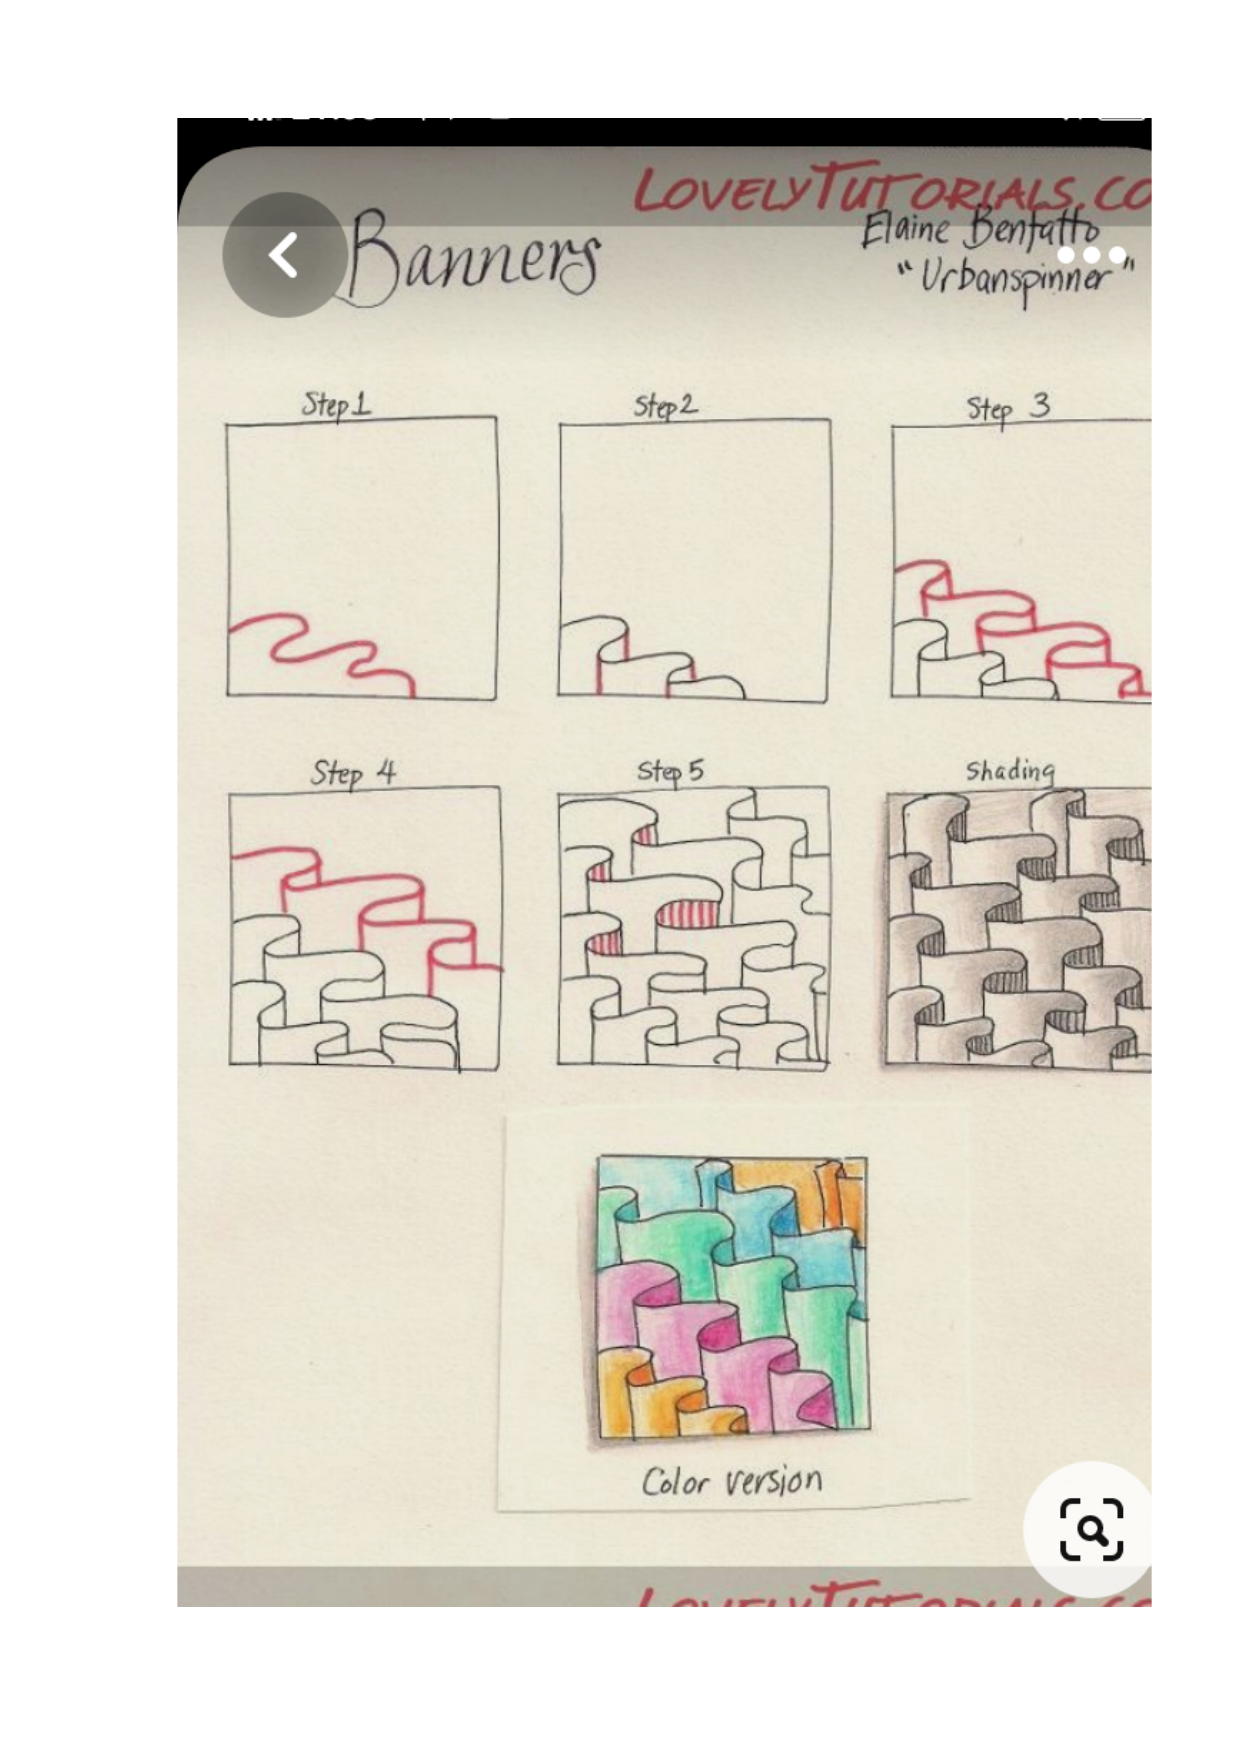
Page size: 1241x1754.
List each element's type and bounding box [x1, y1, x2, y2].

picture [177, 118, 1152, 1607]
